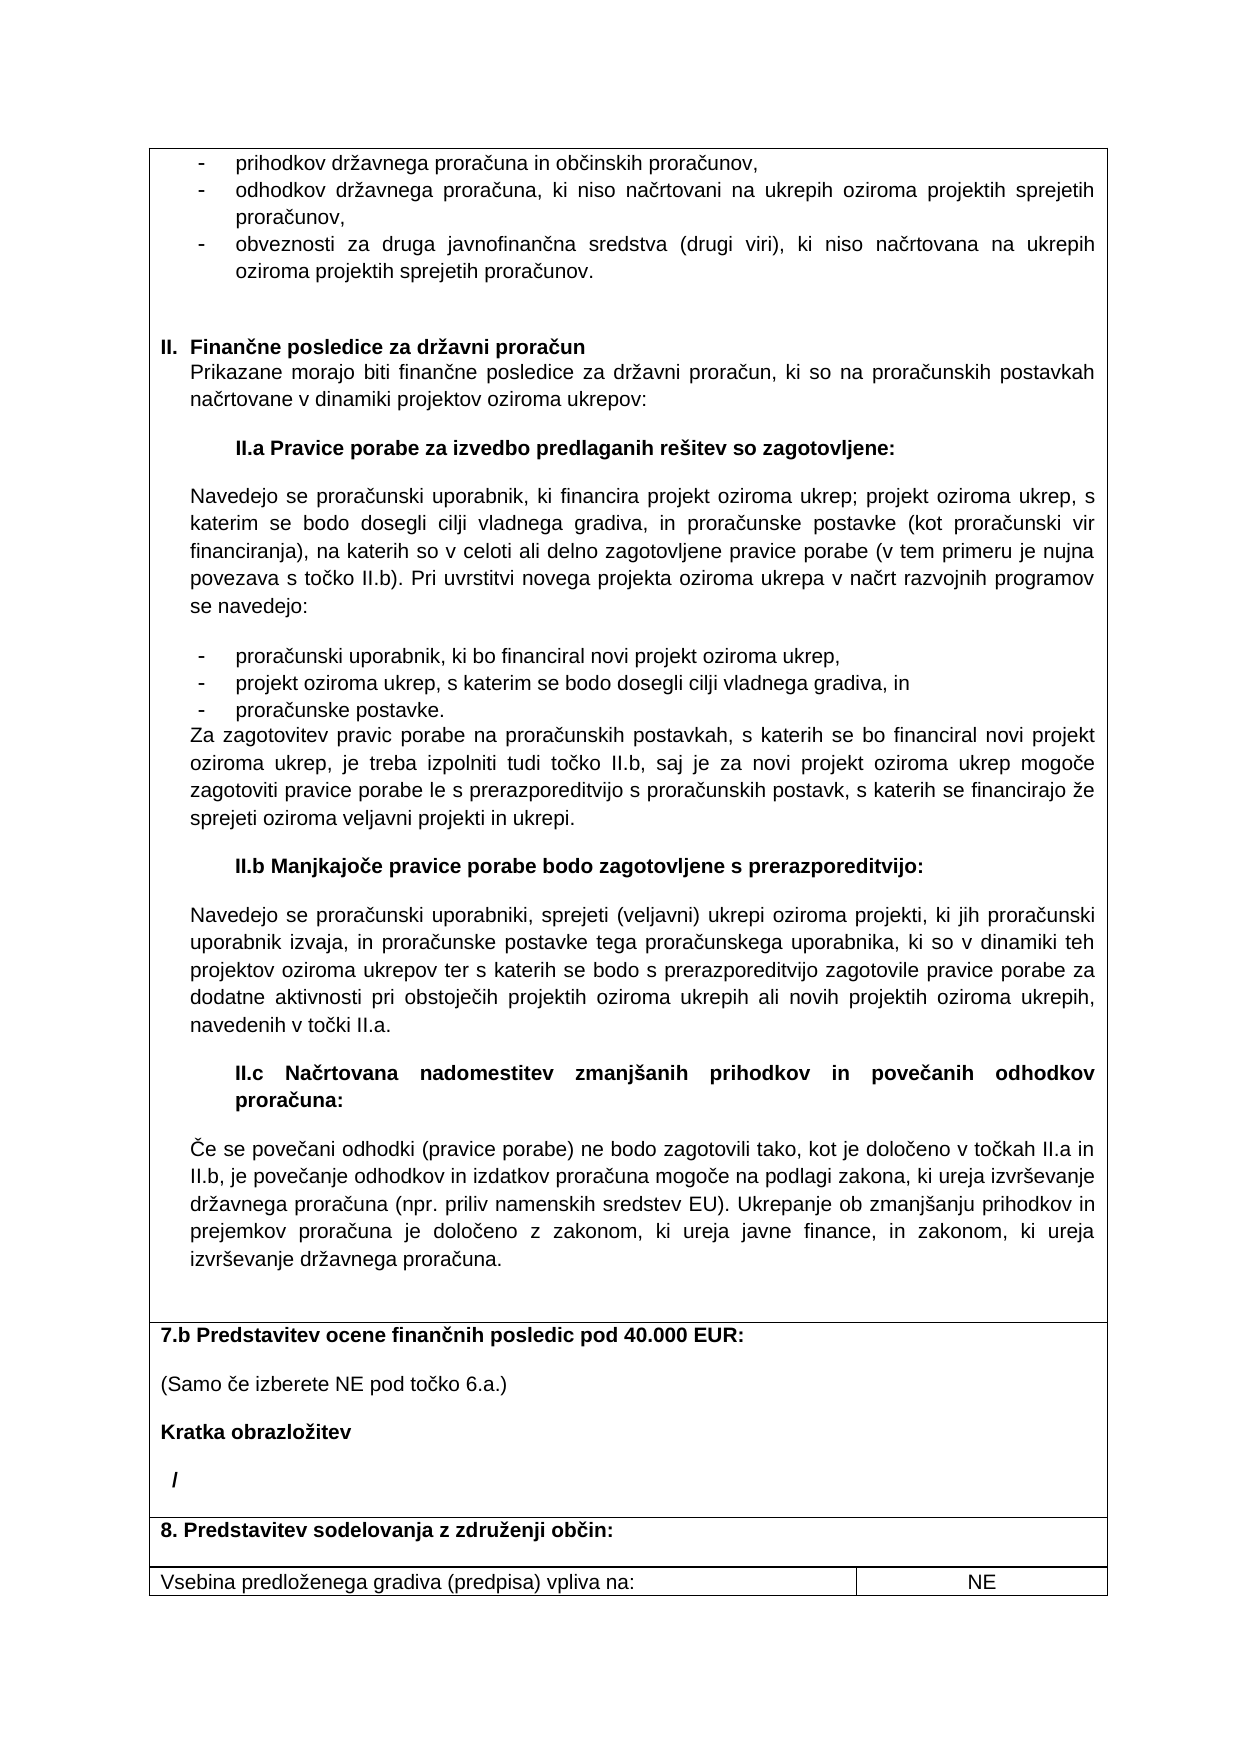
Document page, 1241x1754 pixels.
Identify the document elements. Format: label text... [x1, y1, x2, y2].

table_cell 7.b Predstavitev ocene finančnih posledic pod 40.000 EUR: (Samo če izberete NE pod točko 6.a.) Kratka obrazložitev / [150, 1323, 1107, 1517]
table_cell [150, 149, 1107, 1322]
table_cell NE [857, 1568, 1107, 1594]
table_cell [150, 1568, 856, 1594]
table_cell 8. Predstavitev sodelovanja z združenji občin: [150, 1518, 1107, 1566]
